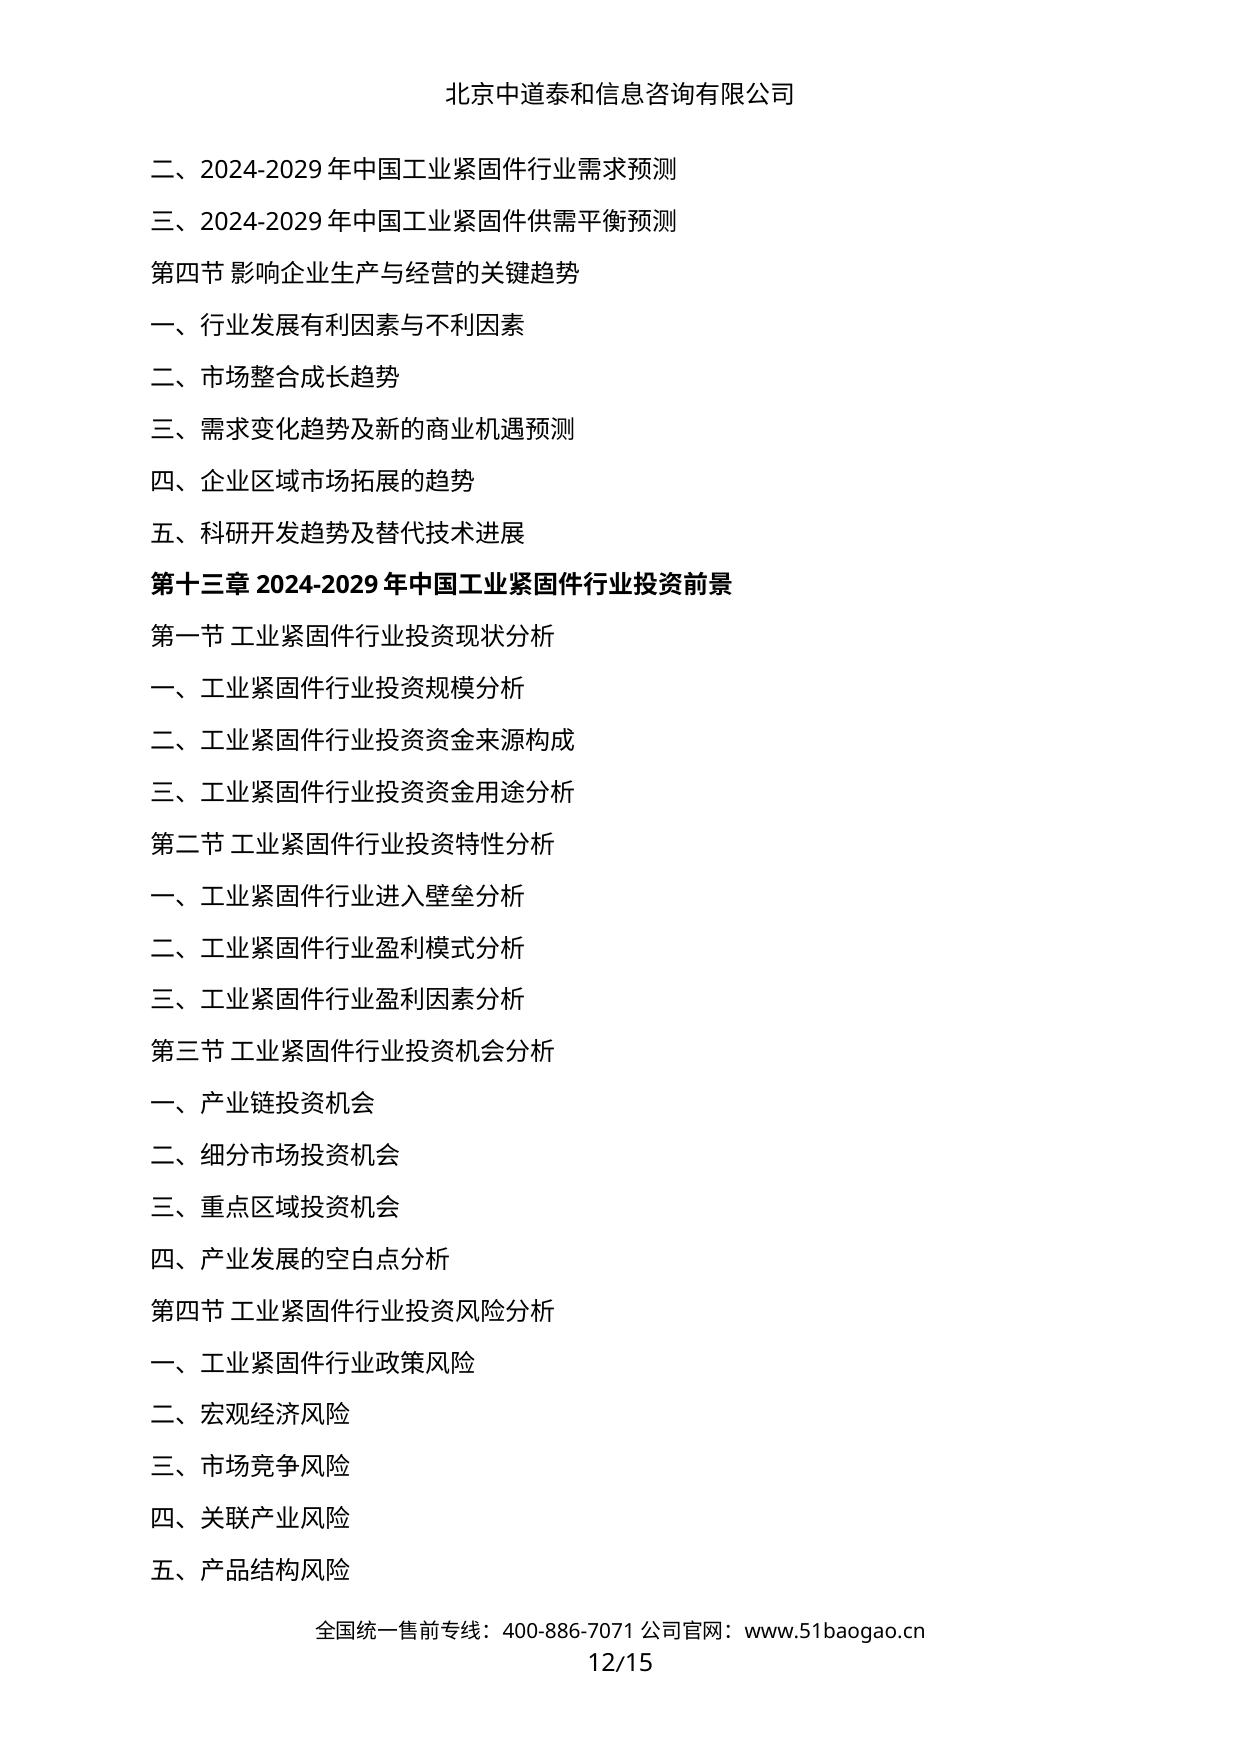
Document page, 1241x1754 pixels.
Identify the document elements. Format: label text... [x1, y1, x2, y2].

text 三、工业紧固件行业投资资金用途分析 [150, 772, 1090, 809]
text 一、工业紧固件行业进入壁垒分析 [150, 876, 1090, 912]
text 一、行业发展有利因素与不利因素 [150, 306, 1090, 342]
text 三、需求变化趋势及新的商业机遇预测 [150, 409, 1090, 446]
text 一、工业紧固件行业政策风险 [150, 1343, 1090, 1379]
text 二、细分市场投资机会 [150, 1136, 1090, 1172]
text 五、科研开发趋势及替代技术进展 [150, 513, 1090, 549]
text 二、市场整合成长趋势 [150, 357, 1090, 394]
text 三、工业紧固件行业盈利因素分析 [150, 980, 1090, 1016]
text 第四节 工业紧固件行业投资风险分析 [150, 1291, 1090, 1327]
text 第十三章 2024-2029年中国工业紧固件行业投资前景 [150, 565, 1090, 601]
text 第二节 工业紧固件行业投资特性分析 [150, 824, 1090, 861]
text 四、关联产业风险 [150, 1499, 1090, 1535]
text 四、产业发展的空白点分析 [150, 1239, 1090, 1276]
text 二、宏观经济风险 [150, 1395, 1090, 1431]
text 第四节 影响企业生产与经营的关键趋势 [150, 254, 1090, 290]
text 一、工业紧固件行业投资规模分析 [150, 669, 1090, 705]
text 一、产业链投资机会 [150, 1084, 1090, 1120]
text 三、重点区域投资机会 [150, 1187, 1090, 1224]
text 二、2024-2029年中国工业紧固件行业需求预测 [150, 150, 1090, 186]
text 二、工业紧固件行业盈利模式分析 [150, 928, 1090, 964]
text 四、企业区域市场拓展的趋势 [150, 461, 1090, 497]
text 第三节 工业紧固件行业投资机会分析 [150, 1032, 1090, 1068]
text 三、2024-2029年中国工业紧固件供需平衡预测 [150, 202, 1090, 238]
text 三、市场竞争风险 [150, 1447, 1090, 1483]
text 第一节 工业紧固件行业投资现状分析 [150, 617, 1090, 653]
text 五、产品结构风险 [150, 1551, 1090, 1587]
text 二、工业紧固件行业投资资金来源构成 [150, 721, 1090, 757]
